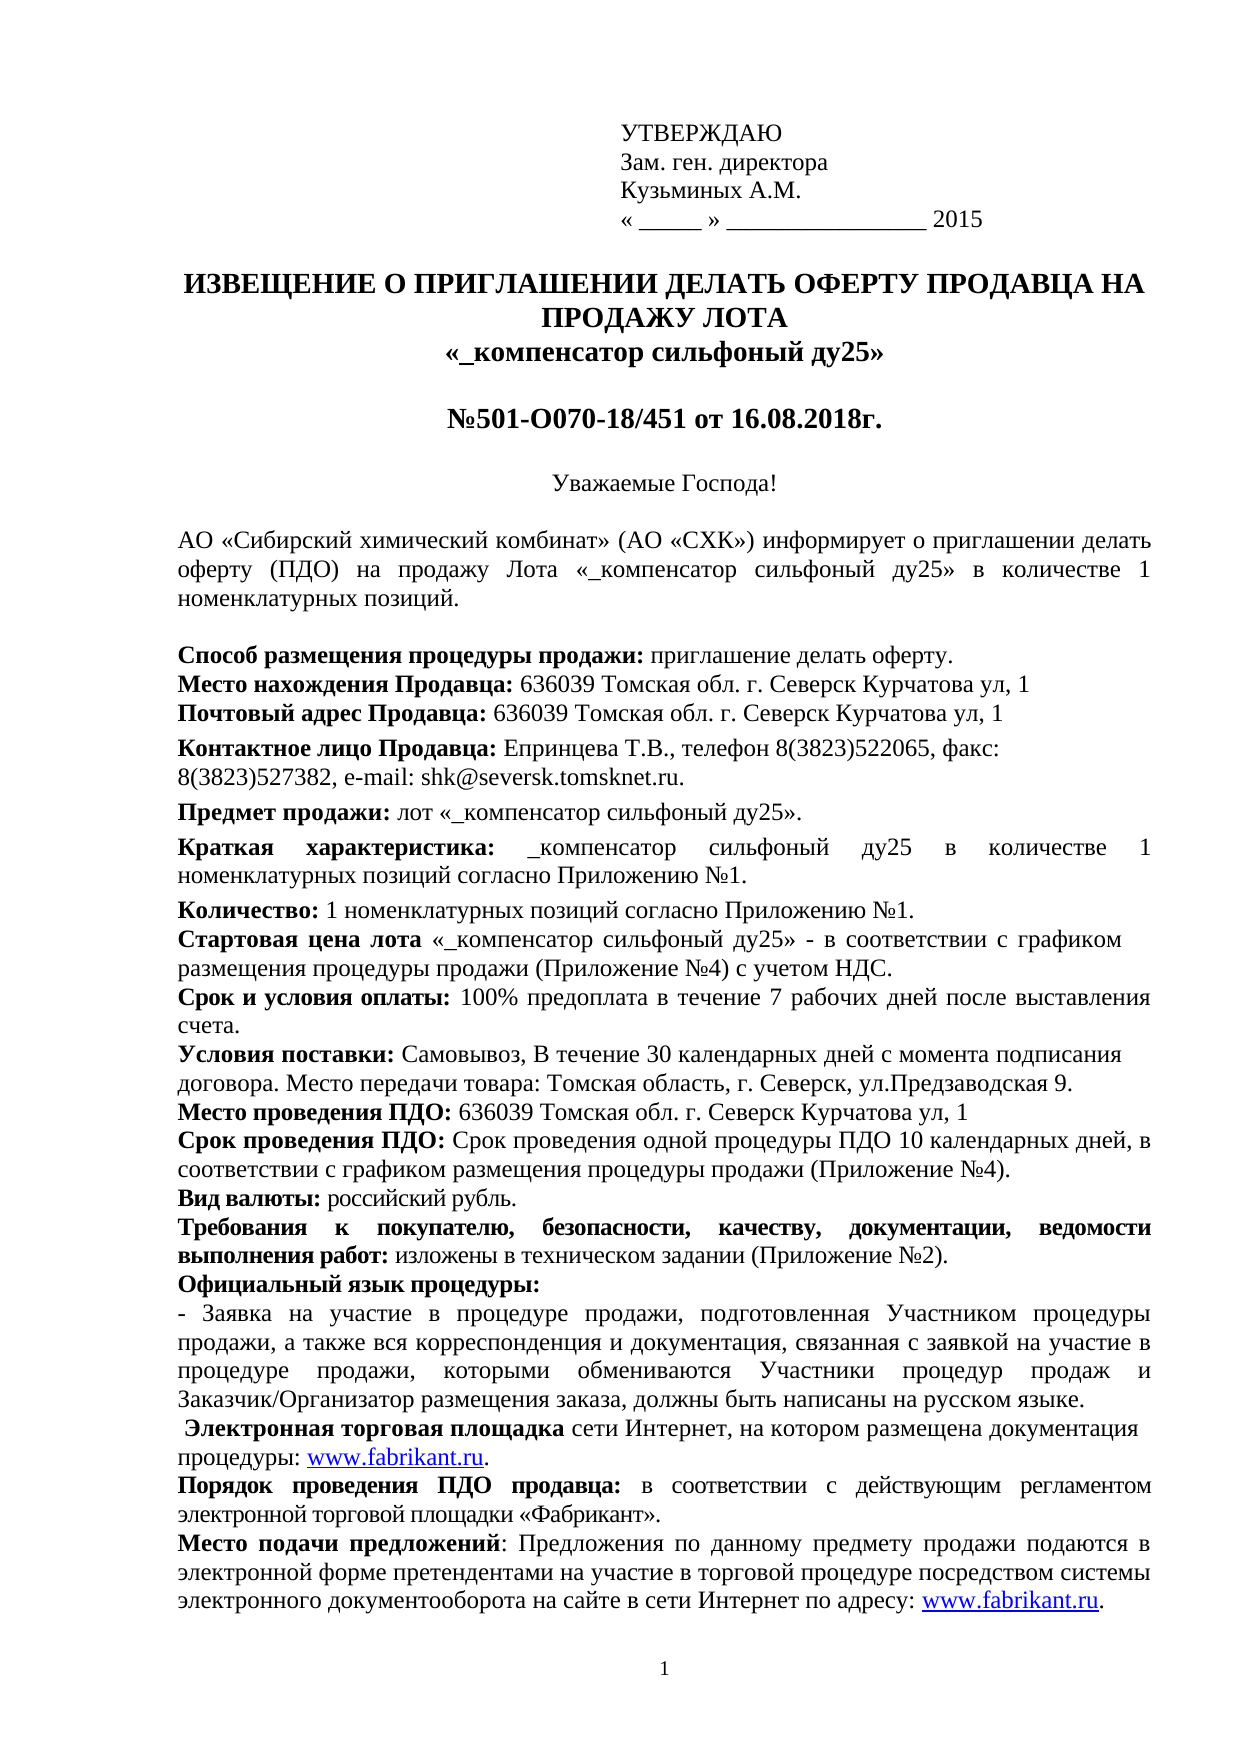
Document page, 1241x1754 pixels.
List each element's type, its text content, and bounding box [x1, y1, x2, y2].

text Краткая характеристика: _компенсатор сильфоный ду25 в количестве 1 номенклатурных позиций согласно Приложению №1. [177, 832, 1152, 889]
text АО «Сибирский химический комбинат» (АО «СХК») информирует о приглашении делать оферту (ПДО) на продажу Лота «_компенсатор сильфоный ду25» в количестве 1 номенклатурных позиций. [177, 525, 1152, 612]
text Место подачи предложений: Предложения по данному предмету продажи подаются в электронной форме претендентами на участие в торговой процедуре посредством системы электронного документооборота на сайте в сети Интернет по адресу: www.fabrikant.ru. [177, 1528, 1152, 1614]
text Уважаемые Господа! [177, 468, 1152, 497]
text Электронная торговая площадка сети Интернет, на котором размещена документация процедуры: www.fabrikant.ru. [177, 1413, 1152, 1470]
text Стартовая цена лота «_компенсатор сильфоный ду25» - в соответствии с графиком размещения процедуры продажи (Приложение №4) с учетом НДС. [177, 924, 1122, 982]
text Требования к покупателю, безопасности, качеству, документации, ведомости выполнения работ: изложены в техническом задании (Приложение №2). [177, 1212, 1152, 1269]
text Место проведения ПДО: 636039 Томская обл. г. Северск Курчатова ул, 1 [177, 1097, 1152, 1125]
table_cell « _____ » ________________ 2015 [609, 204, 1152, 233]
text №501-O070-18/451 от 16.08.2018г. [177, 401, 1152, 434]
text ИЗВЕЩЕНИЕ О ПРИГЛАШЕНИИ ДЕЛАТЬ ОФЕРТУ ПРОДАВЦА НА ПРОДАЖУ ЛОТА [177, 267, 1152, 334]
text Почтовый адрес Продавца: 636039 Томская обл. г. Северск Курчатова ул, 1 [177, 698, 1152, 727]
text Срок и условия оплаты: 100% предоплата в течение 7 рабочих дней после выставления счета. [177, 982, 1152, 1039]
text - Заявка на участие в процедуре продажи, подготовленная Участником процедуры продажи, а также вся корреспонденция и документация, связанная с заявкой на участие в процедуре продажи, которыми обмениваются Участники процедур продаж и Заказчик/Организатор размещения заказа, должны быть написаны на русском языке. [177, 1298, 1152, 1413]
text Способ размещения процедуры продажи: приглашение делать оферту. [177, 640, 1152, 669]
text Условия поставки: Самовывоз, В течение 30 календарных дней с момента подписания договора. Место передачи товара: Томская область, г. Северск, ул.Предзаводская 9. [177, 1039, 1122, 1097]
text Количество: 1 номенклатурных позиций согласно Приложению №1. [177, 895, 1122, 924]
text Официальный язык процедуры: [177, 1269, 1152, 1298]
text Вид валюты: российский рубль. [177, 1183, 1152, 1212]
text Место нахождения Продавца: 636039 Томская обл. г. Северск Курчатова ул, 1 [177, 669, 1152, 698]
text «_компенсатор сильфоный ду25» [177, 334, 1152, 367]
text Контактное лицо Продавца: Епринцева Т.В., телефон 8(3823)522065, факс: 8(3823)527382, e-mail: shk@seversk.tomsknet.ru. [177, 733, 1152, 790]
table_cell Кузьминых А.М. [609, 176, 1152, 204]
text Предмет продажи: лот «_компенсатор сильфоный ду25». [177, 797, 1152, 825]
table_header УТВЕРЖДАЮ [609, 118, 1152, 147]
text Порядок проведения ПДО продавца: в соответствии с действующим регламентом электронной торговой площадки «Фабрикант». [177, 1470, 1152, 1528]
table_cell Зам. ген. директора [609, 147, 1152, 176]
text Срок проведения ПДО: Срок проведения одной процедуры ПДО 10 календарных дней, в соответствии с графиком размещения процедуры продажи (Приложение №4). [177, 1125, 1152, 1183]
